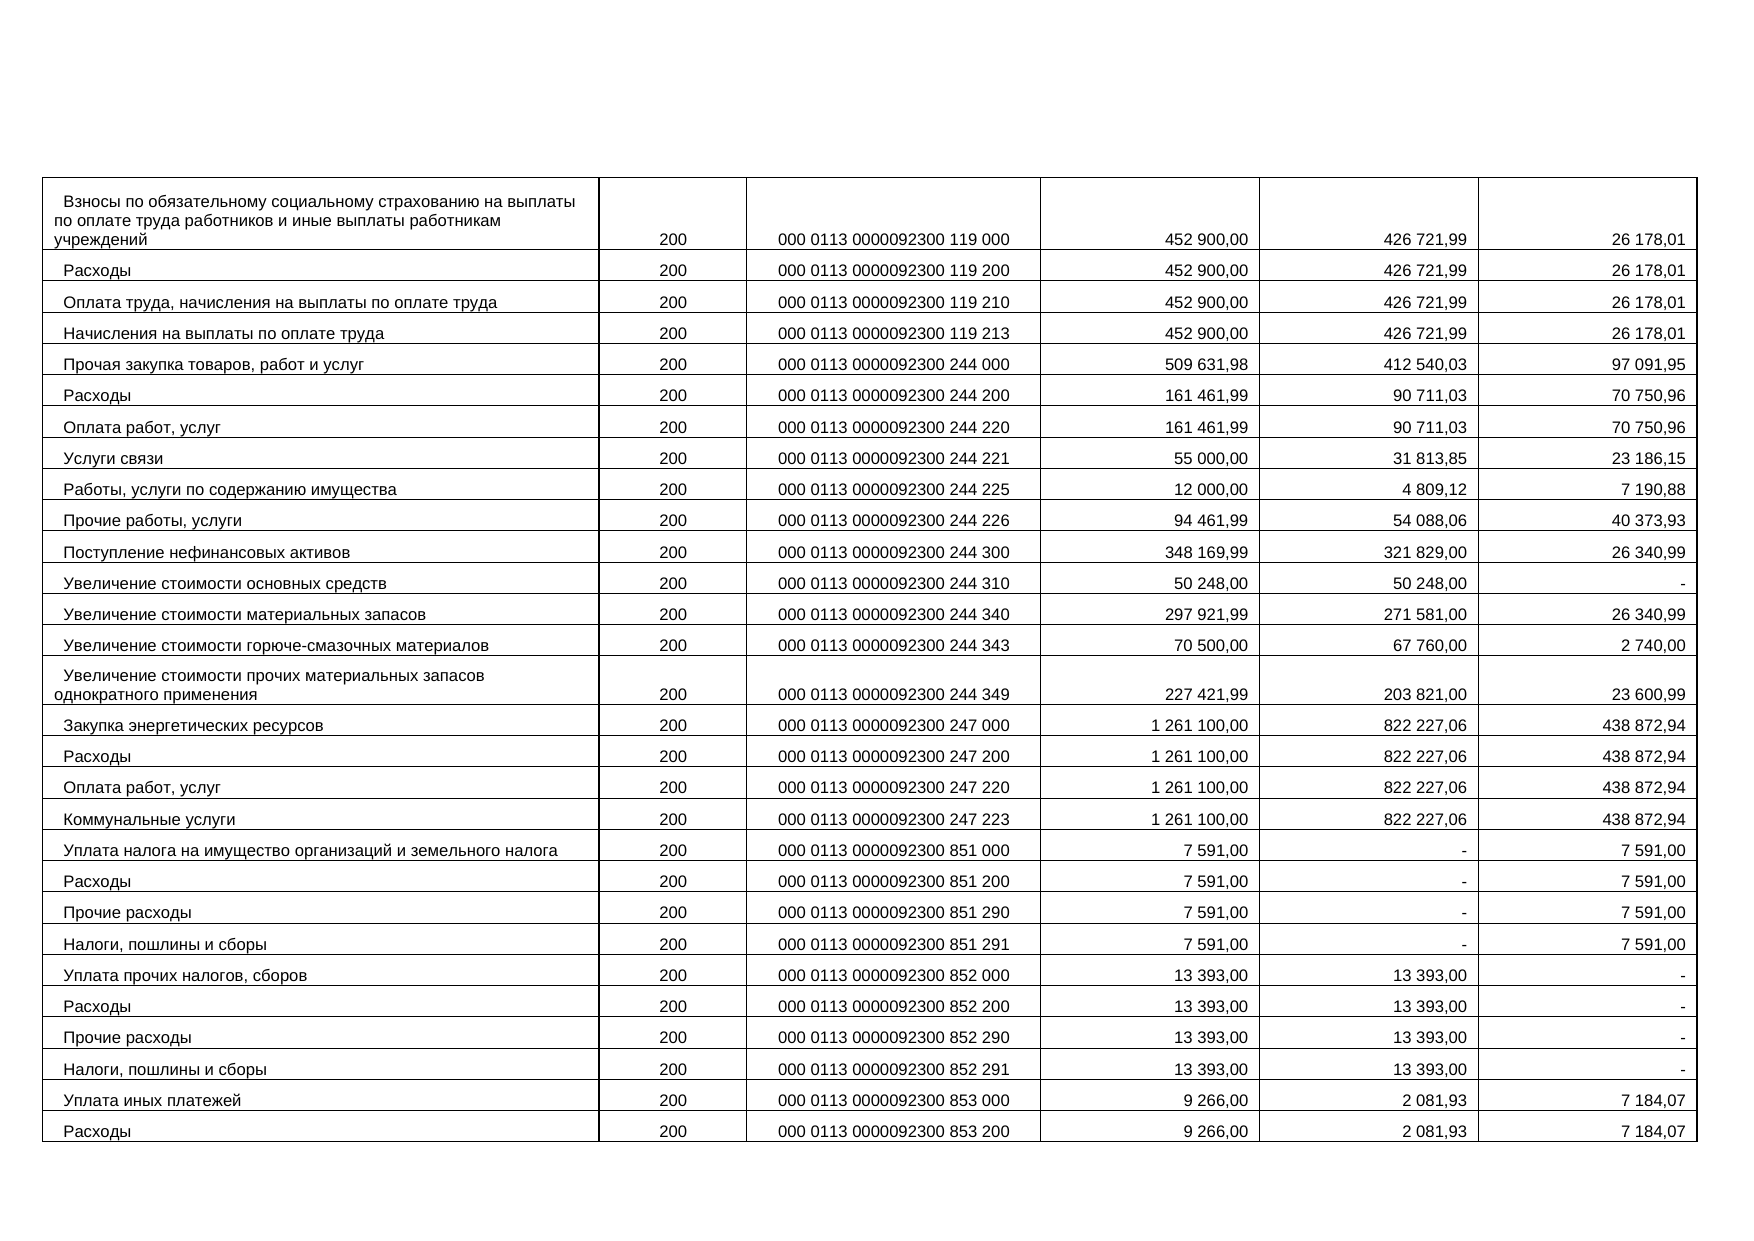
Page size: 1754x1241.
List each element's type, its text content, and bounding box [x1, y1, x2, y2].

table_cell 200 [600, 1111, 746, 1141]
table_cell 55 000,00 [1041, 438, 1259, 468]
table_cell 13 393,00 [1041, 986, 1259, 1016]
table_cell 26 340,99 [1479, 594, 1696, 624]
table_cell 000 0113 0000092300 119 000 [747, 178, 1040, 249]
table_cell 000 0113 0000092300 247 223 [747, 799, 1040, 829]
table_cell 7 591,00 [1479, 861, 1696, 891]
table_cell Прочие расходы [43, 892, 598, 922]
table_cell 200 [600, 986, 746, 1016]
table_cell 000 0113 0000092300 851 000 [747, 830, 1040, 860]
table_cell 000 0113 0000092300 247 220 [747, 767, 1040, 797]
table_cell 200 [600, 344, 746, 374]
table_cell Поступление нефинансовых активов [43, 531, 598, 562]
table_cell Уплата иных платежей [43, 1080, 598, 1110]
table_cell 97 091,95 [1479, 344, 1696, 374]
table_cell 2 081,93 [1260, 1080, 1478, 1110]
table_cell - [1479, 1049, 1696, 1079]
table_cell 412 540,03 [1260, 344, 1478, 374]
table_cell 822 227,06 [1260, 705, 1478, 735]
table_cell 200 [600, 924, 746, 954]
table_cell 200 [600, 861, 746, 891]
table_cell Закупка энергетических ресурсов [43, 705, 598, 735]
table_cell 13 393,00 [1260, 986, 1478, 1016]
table_cell 438 872,94 [1479, 705, 1696, 735]
table_cell Уплата прочих налогов, сборов [43, 955, 598, 985]
table_cell 426 721,99 [1260, 250, 1478, 280]
table_cell 000 0113 0000092300 244 221 [747, 438, 1040, 468]
table_cell 227 421,99 [1041, 656, 1259, 704]
table_cell 13 393,00 [1260, 1017, 1478, 1047]
table_cell 7 184,07 [1479, 1111, 1696, 1141]
table_cell 200 [600, 736, 746, 766]
table_cell 7 184,07 [1479, 1080, 1696, 1110]
table_cell 426 721,99 [1260, 313, 1478, 343]
table_cell 452 900,00 [1041, 281, 1259, 312]
table_cell 000 0113 0000092300 244 200 [747, 375, 1040, 405]
table_cell 12 000,00 [1041, 469, 1259, 499]
table_cell - [1479, 986, 1696, 1016]
table_cell Расходы [43, 986, 598, 1016]
table_cell Расходы [43, 736, 598, 766]
table_cell 200 [600, 594, 746, 624]
table_cell 822 227,06 [1260, 799, 1478, 829]
table_cell 200 [600, 799, 746, 829]
table_cell 000 0113 0000092300 247 200 [747, 736, 1040, 766]
table_cell 200 [600, 625, 746, 655]
table_cell 23 186,15 [1479, 438, 1696, 468]
table_cell - [1260, 861, 1478, 891]
table_cell 50 248,00 [1260, 563, 1478, 593]
table_cell Увеличение стоимости горюче-смазочных материалов [43, 625, 598, 655]
table_cell 438 872,94 [1479, 799, 1696, 829]
table_cell 452 900,00 [1041, 313, 1259, 343]
table_cell 26 340,99 [1479, 531, 1696, 562]
table_cell 000 0113 0000092300 244 000 [747, 344, 1040, 374]
table_cell Увеличение стоимости прочих материальных запасов однократного применения [43, 656, 598, 704]
table_cell 200 [600, 313, 746, 343]
table_cell 348 169,99 [1041, 531, 1259, 562]
table_cell 13 393,00 [1041, 955, 1259, 985]
table_cell 438 872,94 [1479, 736, 1696, 766]
table_cell 7 591,00 [1041, 861, 1259, 891]
table_cell 1 261 100,00 [1041, 736, 1259, 766]
table_cell 9 266,00 [1041, 1111, 1259, 1141]
table_cell 70 750,96 [1479, 375, 1696, 405]
table_cell 7 591,00 [1479, 924, 1696, 954]
table_cell 438 872,94 [1479, 767, 1696, 797]
table_cell 7 591,00 [1041, 924, 1259, 954]
table_cell - [1260, 830, 1478, 860]
table_cell 7 190,88 [1479, 469, 1696, 499]
table_cell 200 [600, 892, 746, 922]
table_cell 13 393,00 [1260, 1049, 1478, 1079]
table_cell 321 829,00 [1260, 531, 1478, 562]
table_cell 452 900,00 [1041, 178, 1259, 249]
table_cell 7 591,00 [1479, 892, 1696, 922]
table_cell 000 0113 0000092300 853 000 [747, 1080, 1040, 1110]
table_cell 000 0113 0000092300 853 200 [747, 1111, 1040, 1141]
table_cell 13 393,00 [1260, 955, 1478, 985]
table_cell Налоги, пошлины и сборы [43, 924, 598, 954]
table_cell 426 721,99 [1260, 281, 1478, 312]
table_cell 200 [600, 767, 746, 797]
table_cell 200 [600, 250, 746, 280]
table_cell 000 0113 0000092300 244 340 [747, 594, 1040, 624]
table_cell - [1260, 892, 1478, 922]
table_cell Увеличение стоимости материальных запасов [43, 594, 598, 624]
table_cell 000 0113 0000092300 852 291 [747, 1049, 1040, 1079]
table_cell 000 0113 0000092300 119 213 [747, 313, 1040, 343]
table_cell 200 [600, 438, 746, 468]
table_cell 426 721,99 [1260, 178, 1478, 249]
table_cell 90 711,03 [1260, 375, 1478, 405]
table_cell 13 393,00 [1041, 1017, 1259, 1047]
table_cell Работы, услуги по содержанию имущества [43, 469, 598, 499]
table_cell 200 [600, 1049, 746, 1079]
table_cell 200 [600, 406, 746, 437]
table_cell Прочая закупка товаров, работ и услуг [43, 344, 598, 374]
table_cell 2 740,00 [1479, 625, 1696, 655]
table_cell 000 0113 0000092300 852 000 [747, 955, 1040, 985]
table_cell 7 591,00 [1479, 830, 1696, 860]
table_cell - [1479, 563, 1696, 593]
table_cell 40 373,93 [1479, 500, 1696, 530]
table_cell 26 178,01 [1479, 178, 1696, 249]
table_cell 200 [600, 469, 746, 499]
table_cell 000 0113 0000092300 244 220 [747, 406, 1040, 437]
table_cell 4 809,12 [1260, 469, 1478, 499]
table_cell 26 178,01 [1479, 281, 1696, 312]
table_cell Расходы [43, 250, 598, 280]
table_cell 7 591,00 [1041, 830, 1259, 860]
table_cell 000 0113 0000092300 851 200 [747, 861, 1040, 891]
table_cell 200 [600, 1080, 746, 1110]
table_cell 54 088,06 [1260, 500, 1478, 530]
table_cell 161 461,99 [1041, 406, 1259, 437]
table_cell 203 821,00 [1260, 656, 1478, 704]
table_cell Взносы по обязательному социальному страхованию на выплаты по оплате труда работников и иные выплаты работникам учреждений [43, 178, 598, 249]
table_cell 297 921,99 [1041, 594, 1259, 624]
table_cell 200 [600, 563, 746, 593]
table_cell 200 [600, 830, 746, 860]
table_cell 1 261 100,00 [1041, 705, 1259, 735]
table_cell 200 [600, 375, 746, 405]
table_cell 452 900,00 [1041, 250, 1259, 280]
table_cell 200 [600, 955, 746, 985]
table_cell 200 [600, 531, 746, 562]
table_cell 000 0113 0000092300 247 000 [747, 705, 1040, 735]
table_cell 000 0113 0000092300 119 210 [747, 281, 1040, 312]
table_cell 200 [600, 1017, 746, 1047]
table_cell 000 0113 0000092300 244 300 [747, 531, 1040, 562]
table_cell 000 0113 0000092300 244 343 [747, 625, 1040, 655]
table_cell Оплата труда, начисления на выплаты по оплате труда [43, 281, 598, 312]
table_cell 000 0113 0000092300 244 349 [747, 656, 1040, 704]
table_cell 1 261 100,00 [1041, 767, 1259, 797]
table_cell Налоги, пошлины и сборы [43, 1049, 598, 1079]
table_cell 94 461,99 [1041, 500, 1259, 530]
table_cell 000 0113 0000092300 851 291 [747, 924, 1040, 954]
table_cell 31 813,85 [1260, 438, 1478, 468]
table_cell Услуги связи [43, 438, 598, 468]
table_cell 23 600,99 [1479, 656, 1696, 704]
table_cell Расходы [43, 861, 598, 891]
table_cell 50 248,00 [1041, 563, 1259, 593]
table_cell 200 [600, 281, 746, 312]
table_cell 200 [600, 178, 746, 249]
table_cell 000 0113 0000092300 851 290 [747, 892, 1040, 922]
table_cell 7 591,00 [1041, 892, 1259, 922]
table_cell 000 0113 0000092300 244 226 [747, 500, 1040, 530]
table_cell 70 750,96 [1479, 406, 1696, 437]
table_cell Начисления на выплаты по оплате труда [43, 313, 598, 343]
table_cell 13 393,00 [1041, 1049, 1259, 1079]
table_cell Прочие работы, услуги [43, 500, 598, 530]
table_cell 70 500,00 [1041, 625, 1259, 655]
table_cell Оплата работ, услуг [43, 406, 598, 437]
table_cell 26 178,01 [1479, 250, 1696, 280]
table_cell 1 261 100,00 [1041, 799, 1259, 829]
table_cell 000 0113 0000092300 244 310 [747, 563, 1040, 593]
table_cell 9 266,00 [1041, 1080, 1259, 1110]
table_cell 509 631,98 [1041, 344, 1259, 374]
table_cell - [1260, 924, 1478, 954]
table_cell 822 227,06 [1260, 767, 1478, 797]
table_cell 000 0113 0000092300 244 225 [747, 469, 1040, 499]
table_cell Расходы [43, 1111, 598, 1141]
table_cell - [1479, 1017, 1696, 1047]
table_cell 271 581,00 [1260, 594, 1478, 624]
table_cell 822 227,06 [1260, 736, 1478, 766]
table_cell 67 760,00 [1260, 625, 1478, 655]
table_cell 000 0113 0000092300 119 200 [747, 250, 1040, 280]
table_cell - [1479, 955, 1696, 985]
table_cell 161 461,99 [1041, 375, 1259, 405]
table_cell 200 [600, 656, 746, 704]
table_cell Уплата налога на имущество организаций и земельного налога [43, 830, 598, 860]
table_cell Увеличение стоимости основных средств [43, 563, 598, 593]
table_cell 000 0113 0000092300 852 290 [747, 1017, 1040, 1047]
table_cell 2 081,93 [1260, 1111, 1478, 1141]
table_cell Коммунальные услуги [43, 799, 598, 829]
table_cell 90 711,03 [1260, 406, 1478, 437]
table_cell Прочие расходы [43, 1017, 598, 1047]
table_cell 200 [600, 500, 746, 530]
table_cell Расходы [43, 375, 598, 405]
table_cell 26 178,01 [1479, 313, 1696, 343]
table_cell 000 0113 0000092300 852 200 [747, 986, 1040, 1016]
table_cell 200 [600, 705, 746, 735]
table_cell Оплата работ, услуг [43, 767, 598, 797]
